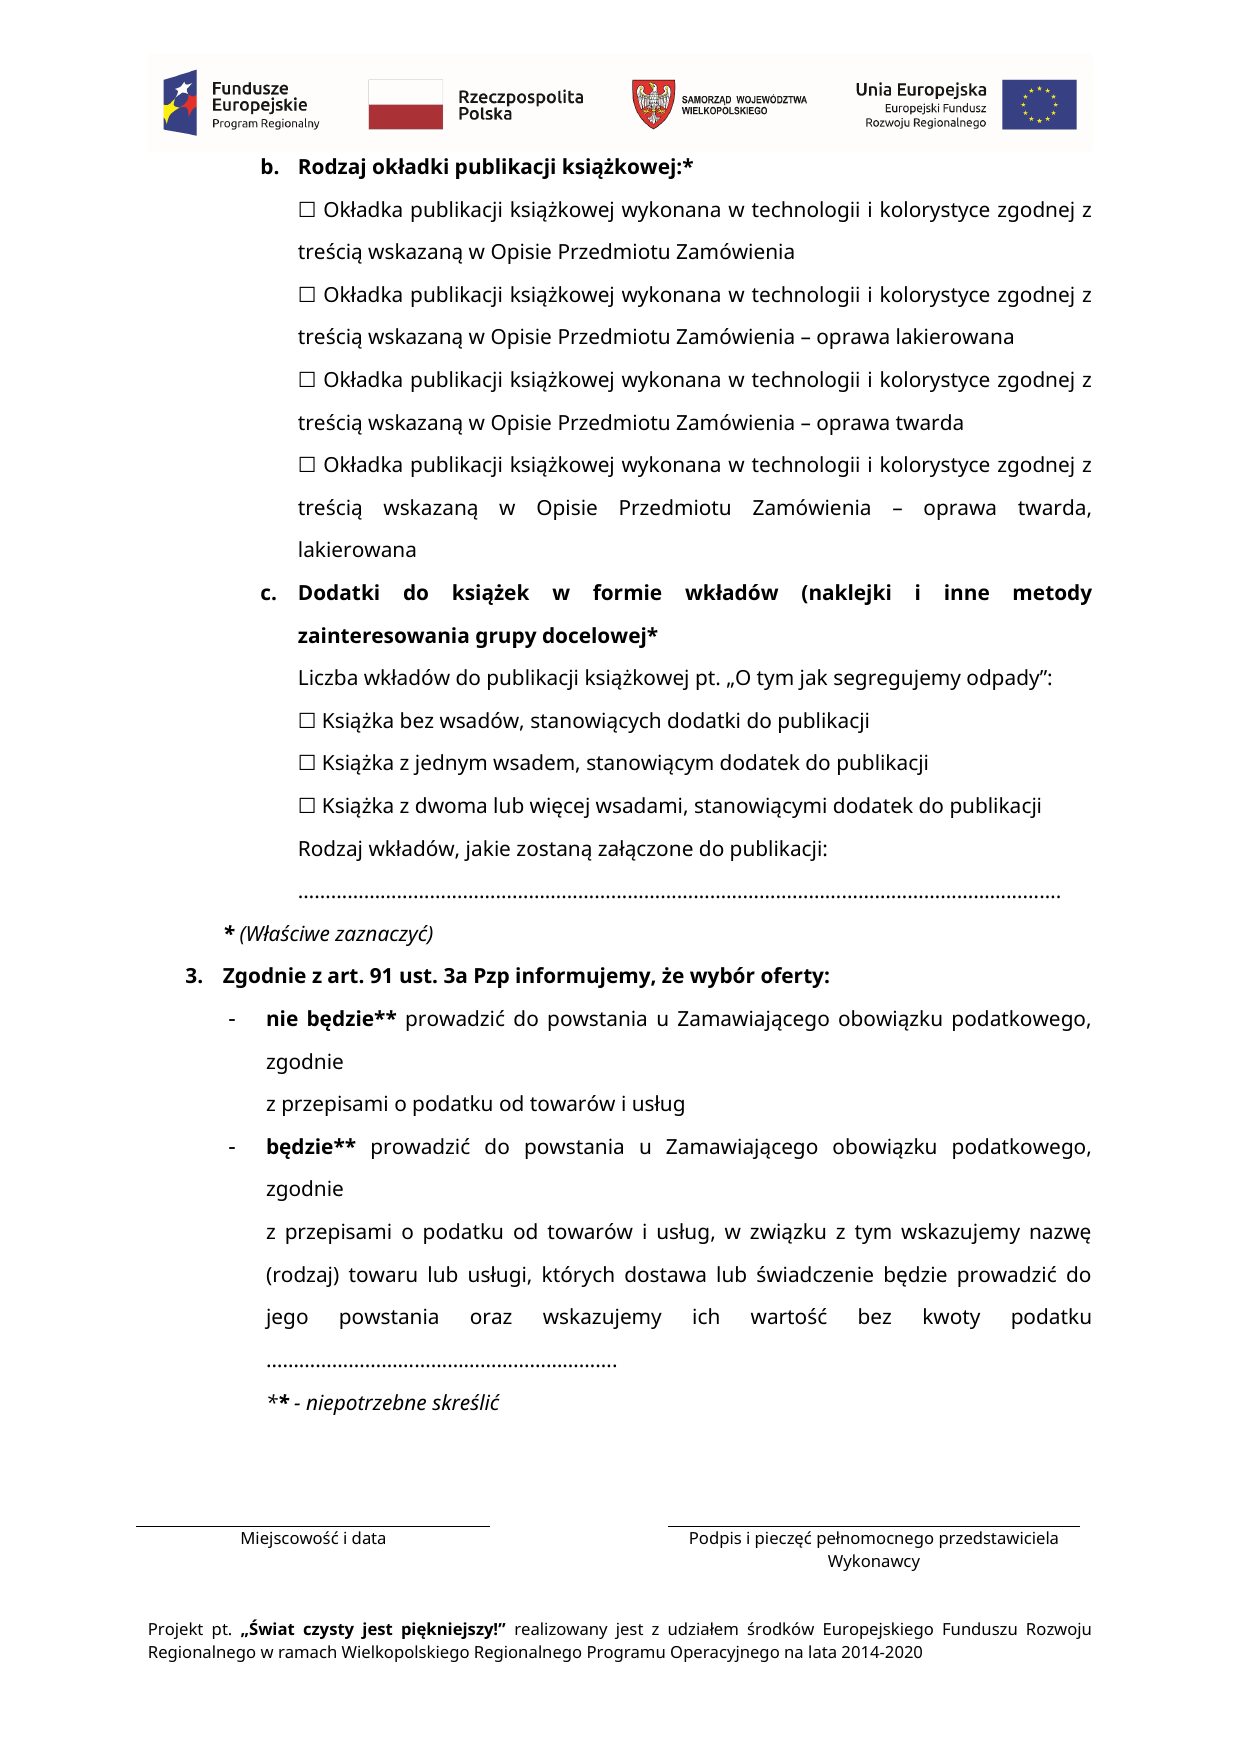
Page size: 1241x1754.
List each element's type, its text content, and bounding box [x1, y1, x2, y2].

list Rodzaj wkładów, jakie zostaną załączone do publikacji: [298, 834, 1093, 862]
list Okładka publikacji książkowej wykonana w technologii i kolorystyce zgodnej z treścią wskazaną w Opisie Przedmiotu Zamówienia – oprawa twarda, lakierowana [298, 450, 1093, 564]
list Okładka publikacji książkowej wykonana w technologii i kolorystyce zgodnej z treścią wskazaną w Opisie Przedmiotu Zamówienia – oprawa lakierowana [298, 280, 1093, 351]
list Zgodnie z art. 91 ust. 3a Pzp informujemy, że wybór oferty: [185, 962, 1093, 990]
list Książka z jednym wsadem, stanowiącym dodatek do publikacji [298, 748, 1093, 777]
list Okładka publikacji książkowej wykonana w technologii i kolorystyce zgodnej z treścią wskazaną w Opisie Przedmiotu Zamówienia [298, 195, 1093, 266]
list * (Właściwe zaznaczyć) [223, 919, 1093, 947]
list Dodatki do książek w formie wkładów (naklejki i inne metody zainteresowania grupy docelowej* [260, 578, 1093, 649]
list Liczba wkładów do publikacji książkowej pt. „O tym jak segregujemy odpady”: [298, 663, 1093, 692]
list nie będzie** prowadzić do powstania u Zamawiającego obowiązku podatkowego, zgodnie z przepisami o podatku od towarów i usług [228, 1004, 1093, 1118]
list Książka z dwoma lub więcej wsadami, stanowiącymi dodatek do publikacji [298, 791, 1093, 819]
list Książka bez wsadów, stanowiących dodatki do publikacji [298, 706, 1093, 734]
picture [147, 53, 1093, 152]
list ** - niepotrzebne skreślić [266, 1388, 1093, 1416]
list …………………………………………………………………………………………………………………………. [298, 876, 1093, 905]
list będzie** prowadzić do powstania u Zamawiającego obowiązku podatkowego, zgodnie z przepisami o podatku od towarów i usług, w związku z tym wskazujemy nazwę (rodzaj) towaru lub usługi, których dostawa lub świadczenie będzie prowadzić do jego powstania oraz wskazujemy ich wartość bez kwoty podatku ………………………………………………………. [228, 1132, 1093, 1373]
list Rodzaj okładki publikacji książkowej:* [260, 152, 1093, 181]
list Okładka publikacji książkowej wykonana w technologii i kolorystyce zgodnej z treścią wskazaną w Opisie Przedmiotu Zamówienia – oprawa twarda [298, 365, 1093, 436]
